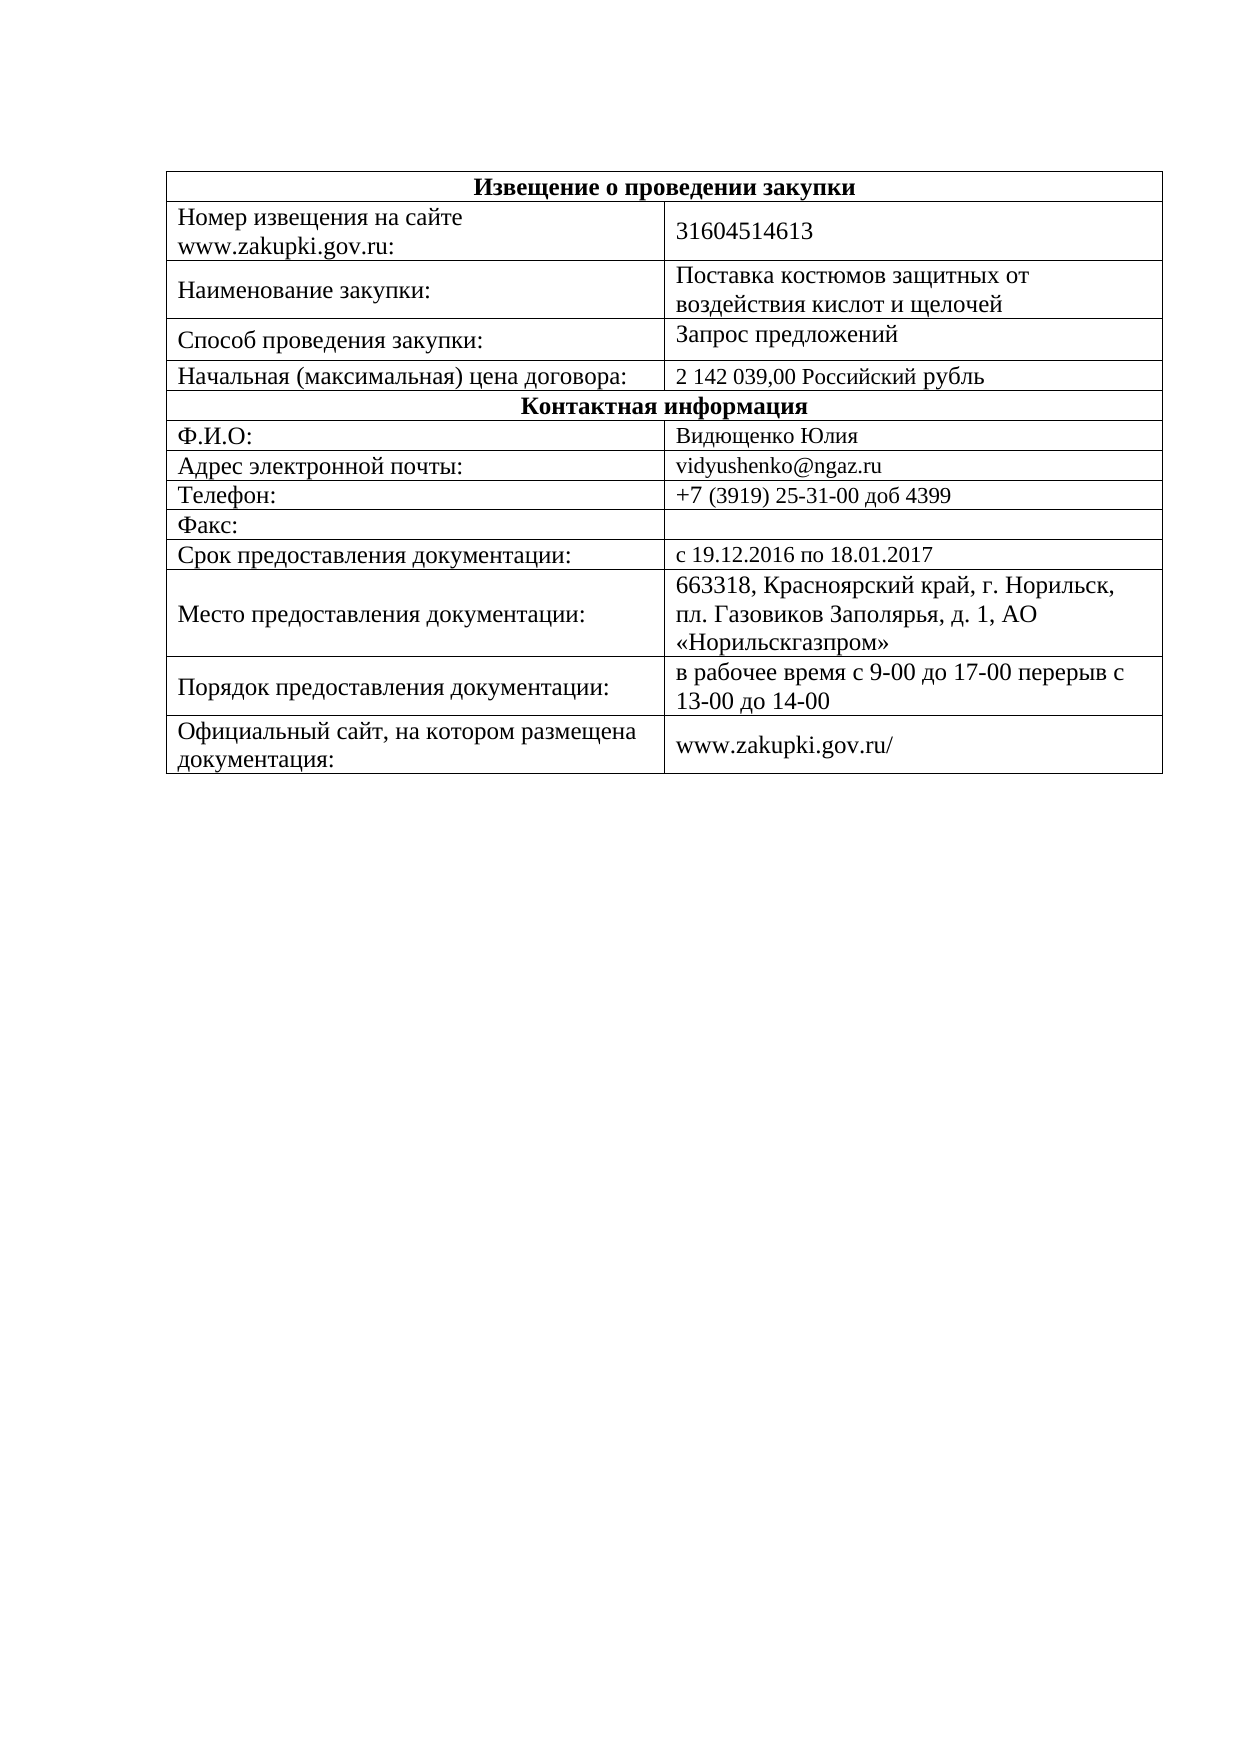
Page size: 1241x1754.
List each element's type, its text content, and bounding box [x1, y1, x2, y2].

table_cell 31604514613 [665, 202, 1162, 259]
table_cell Начальная (максимальная) цена договора: [167, 361, 664, 390]
table_cell Порядок предоставления документации: [167, 657, 664, 715]
table_cell vidyushenko@ngaz.ru [665, 451, 1162, 479]
table_header Извещение о проведении закупки [167, 172, 1162, 201]
table_cell Поставка костюмов защитных от воздействия кислот и щелочей [665, 261, 1162, 318]
table_cell Запрос предложений [665, 319, 1162, 360]
table_cell Способ проведения закупки: [167, 319, 664, 360]
table_cell с 19.12.2016 по 18.01.2017 [665, 540, 1162, 569]
table_cell Место предоставления документации: [167, 570, 664, 656]
table_cell Видющенко Юлия [665, 421, 1162, 450]
table_cell Адрес электронной почты: [167, 451, 664, 479]
table_cell Официальный сайт, на котором размещена документация: [167, 716, 664, 773]
table_cell +7 (3919) 25-31-00 доб 4399 [665, 481, 1162, 509]
table_cell [665, 510, 1162, 539]
table_cell www.zakupki.gov.ru/ [665, 716, 1162, 773]
table_cell Срок предоставления документации: [167, 540, 664, 569]
table_cell Контактная информация [167, 391, 1162, 420]
table_cell Ф.И.О: [167, 421, 664, 450]
table_cell 2 142 039,00 Российский рубль [665, 361, 1162, 390]
table_cell Факс: [167, 510, 664, 539]
table_cell Наименование закупки: [167, 261, 664, 318]
table_cell 663318, Красноярский край, г. Норильск, пл. Газовиков Заполярья, д. 1, АО «Норильскгазпром» [665, 570, 1162, 656]
table_cell в рабочее время с 9-00 до 17-00 перерыв с 13-00 до 14-00 [665, 657, 1162, 715]
table_cell Номер извещения на сайте www.zakupki.gov.ru: [167, 202, 664, 259]
table_cell Телефон: [167, 481, 664, 509]
